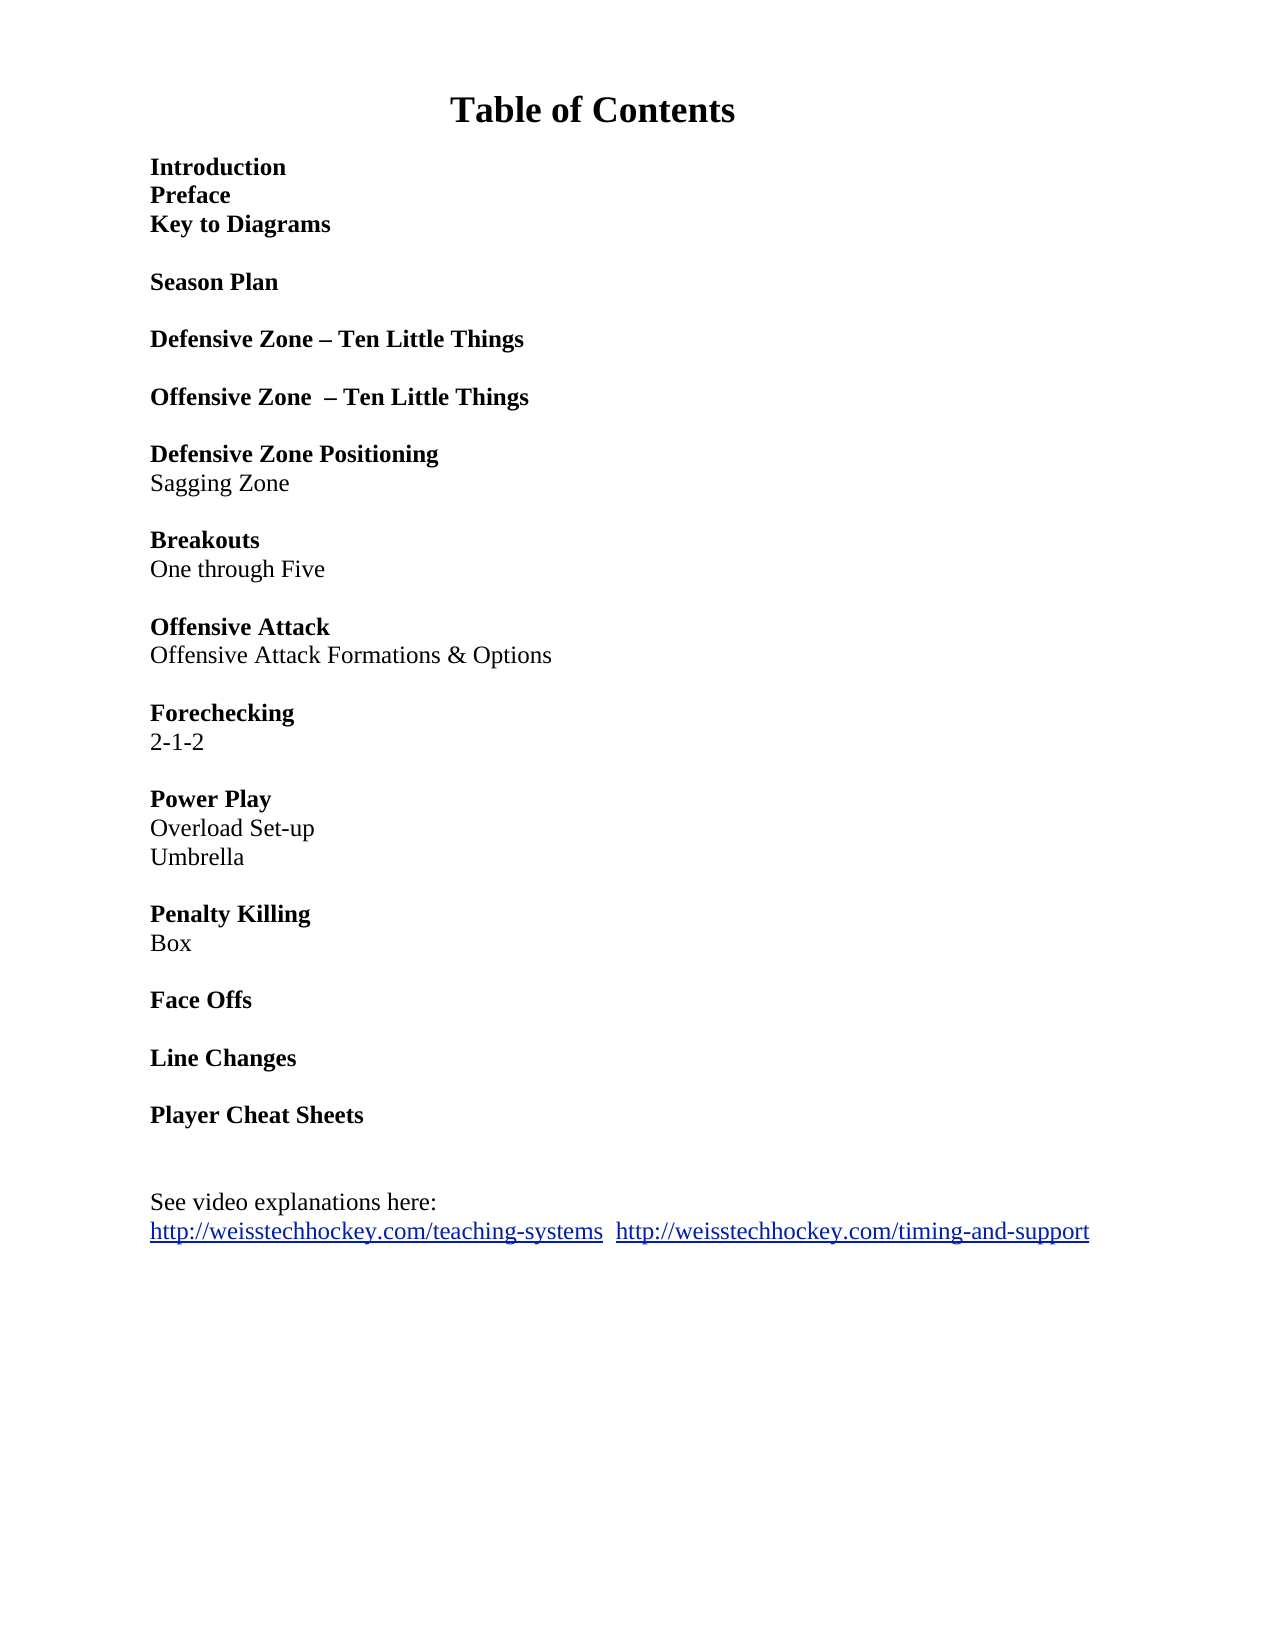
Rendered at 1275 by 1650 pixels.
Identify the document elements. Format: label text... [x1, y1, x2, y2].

text See video explanations here: [150, 1187, 1137, 1216]
subtitle TABLE OF Table of Contents [85, 88, 1137, 131]
text http://weisstechhockey.com/teaching-systems http://weisstechhockey.com/timing-and-support [150, 1216, 1137, 1245]
